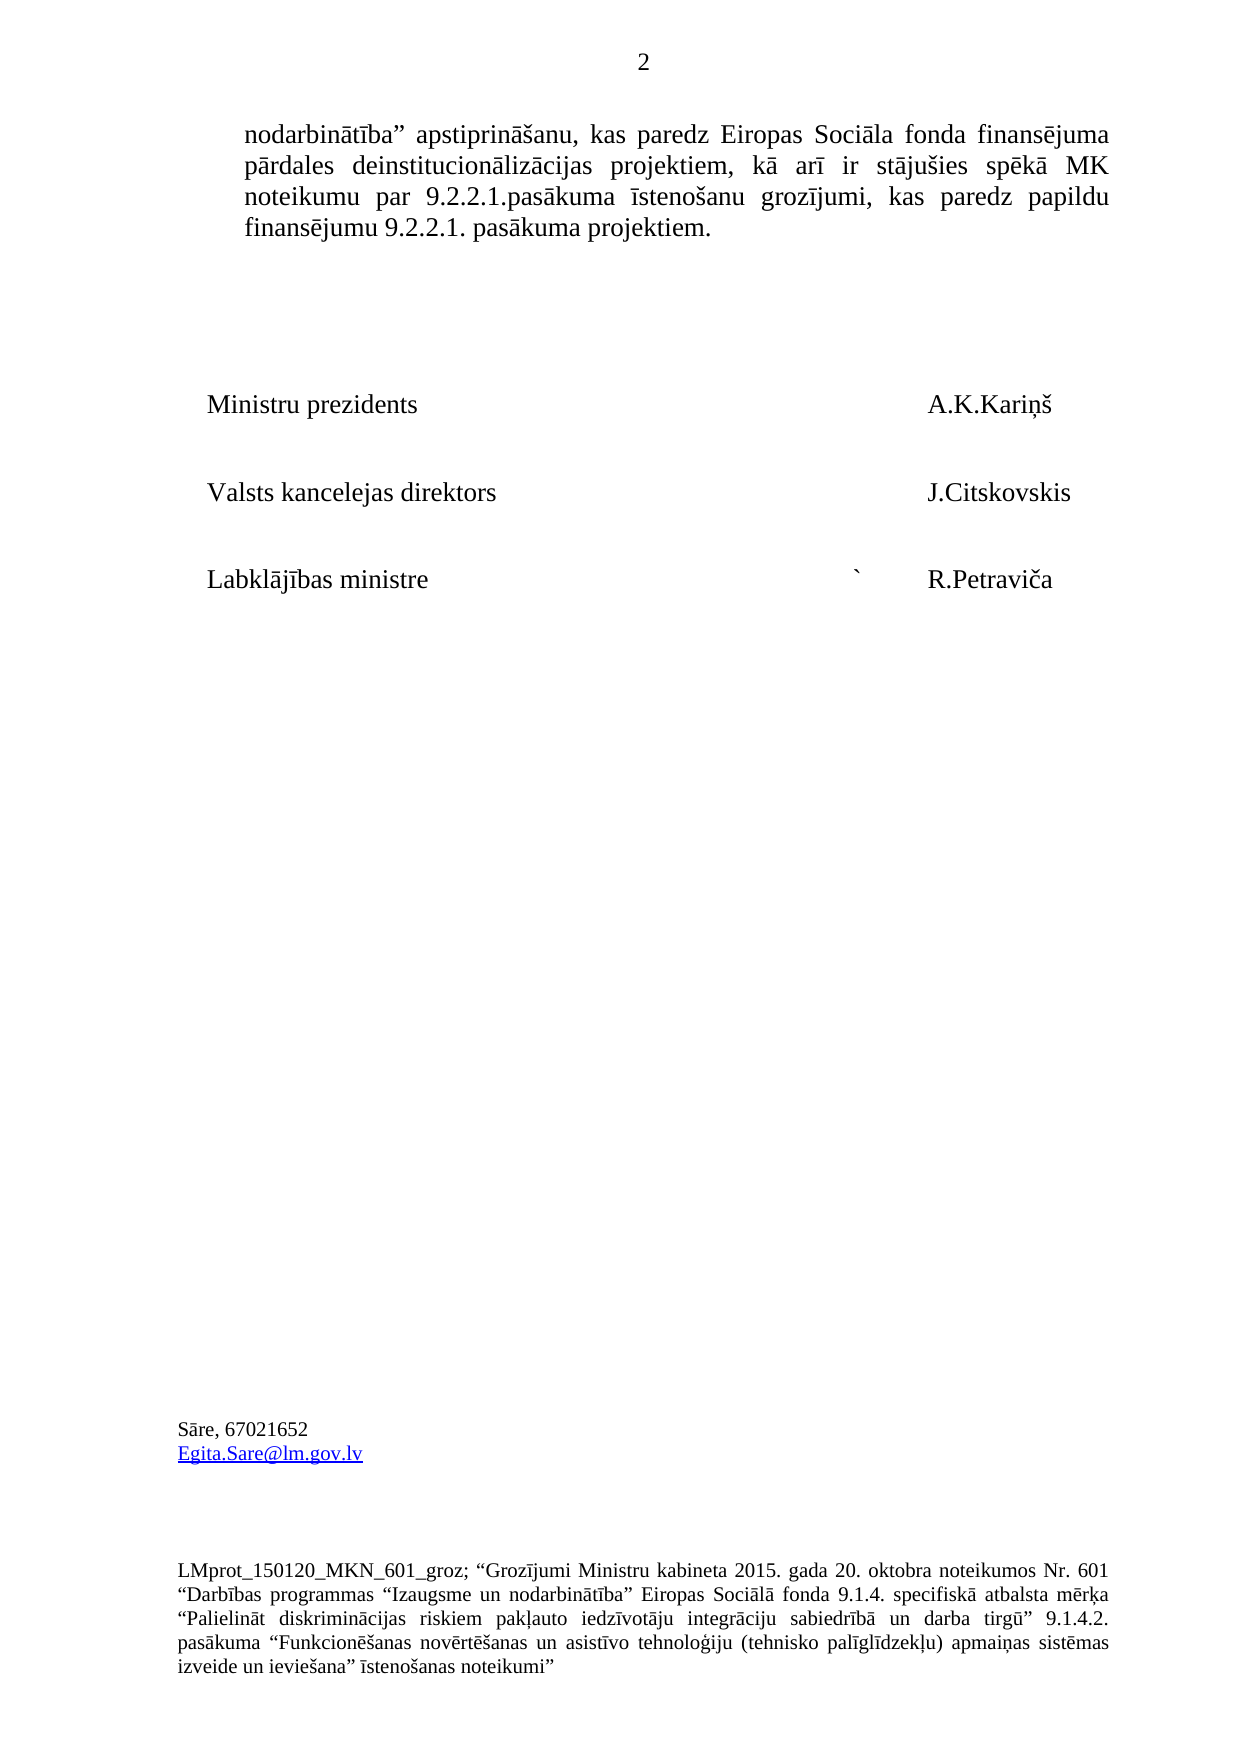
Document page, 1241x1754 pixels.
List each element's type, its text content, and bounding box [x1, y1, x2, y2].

text Valsts kancelejas direktors J.Citskovskis [177, 476, 1110, 507]
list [207, 118, 1110, 243]
text Sāre, 67021652 [177, 1417, 1110, 1441]
text Egita.Sare@lm.gov.lv [177, 1441, 1110, 1465]
text Labklājības ministre ` R.Petraviča [177, 563, 1110, 594]
text Ministru prezidents A.K.Kariņš [177, 388, 1110, 420]
